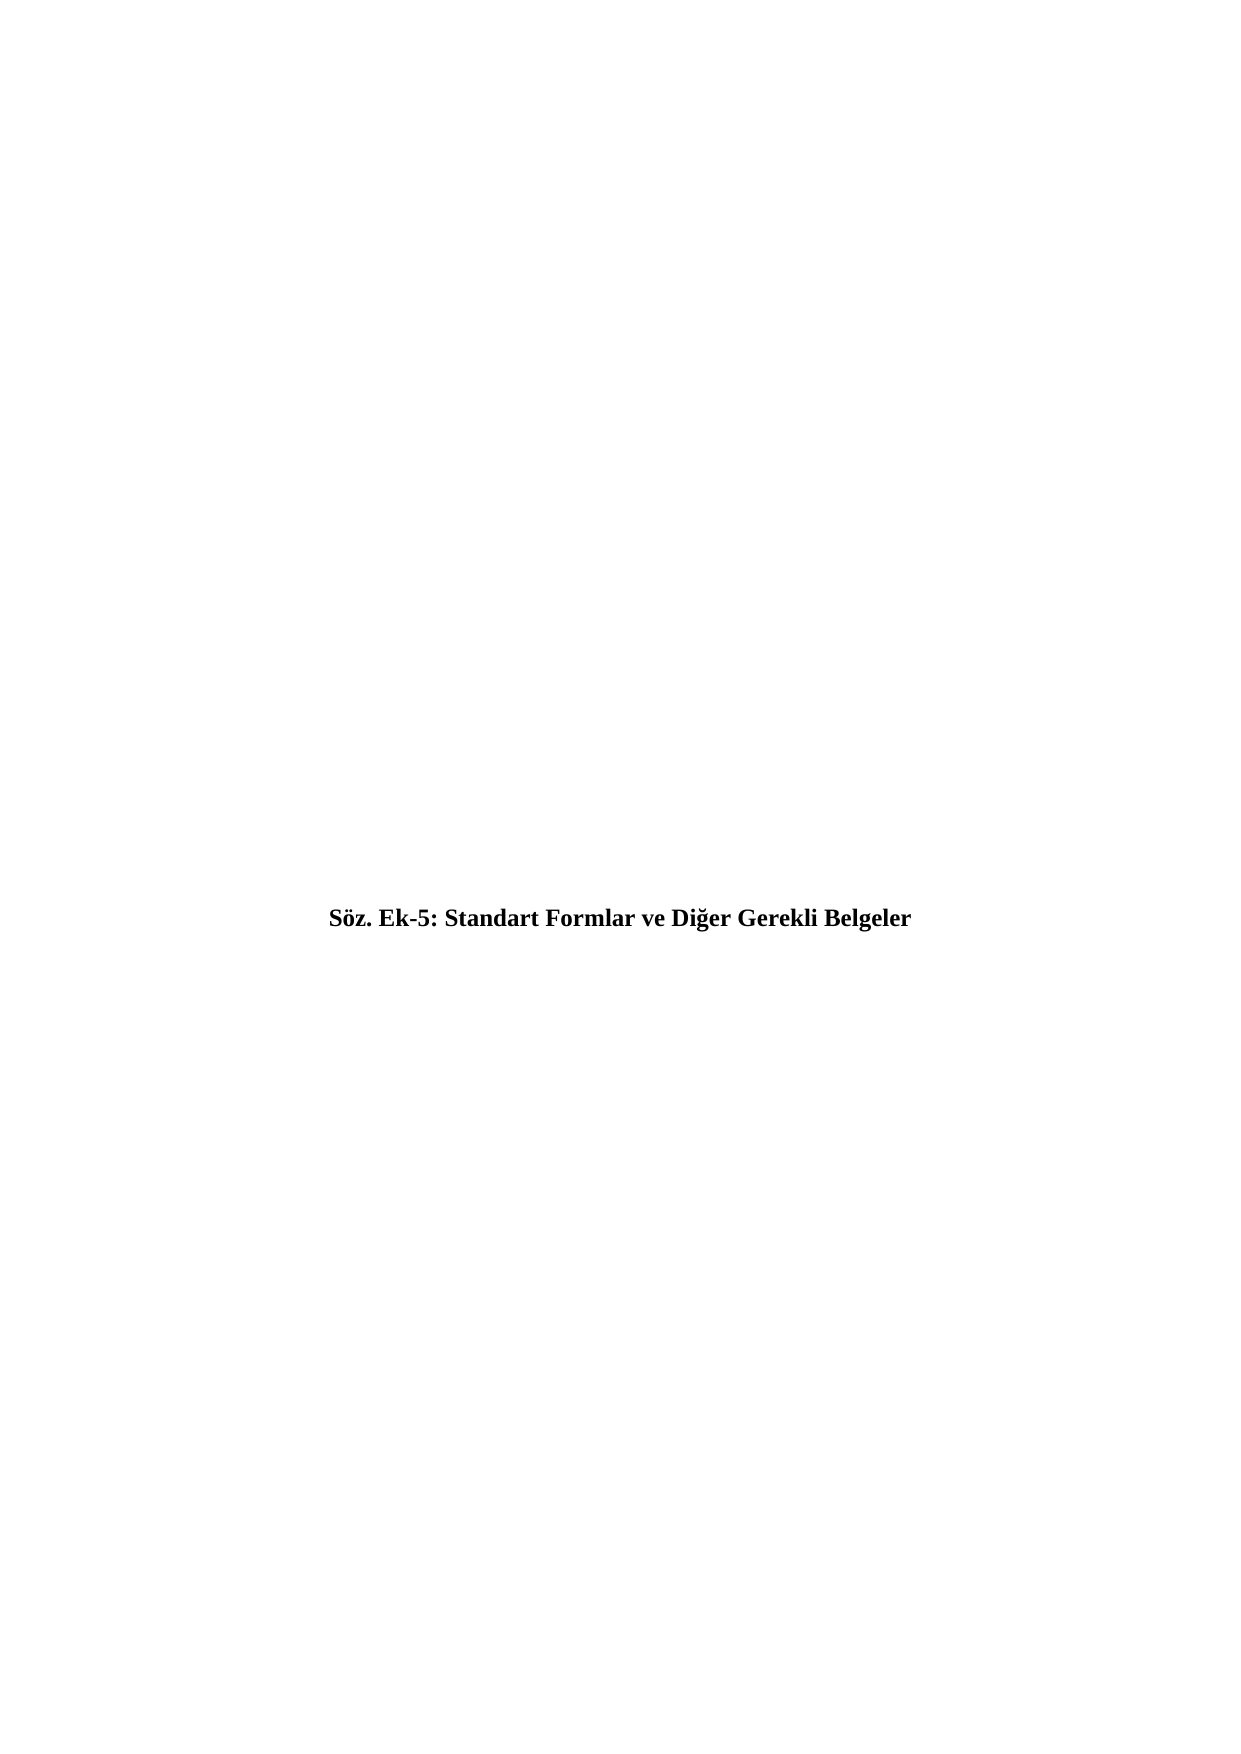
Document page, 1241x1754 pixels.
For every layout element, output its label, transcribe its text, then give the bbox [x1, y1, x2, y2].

subtitle Söz. Ek-5: Standart Formlar ve Diğer Gerekli Belgeler [148, 903, 1093, 932]
